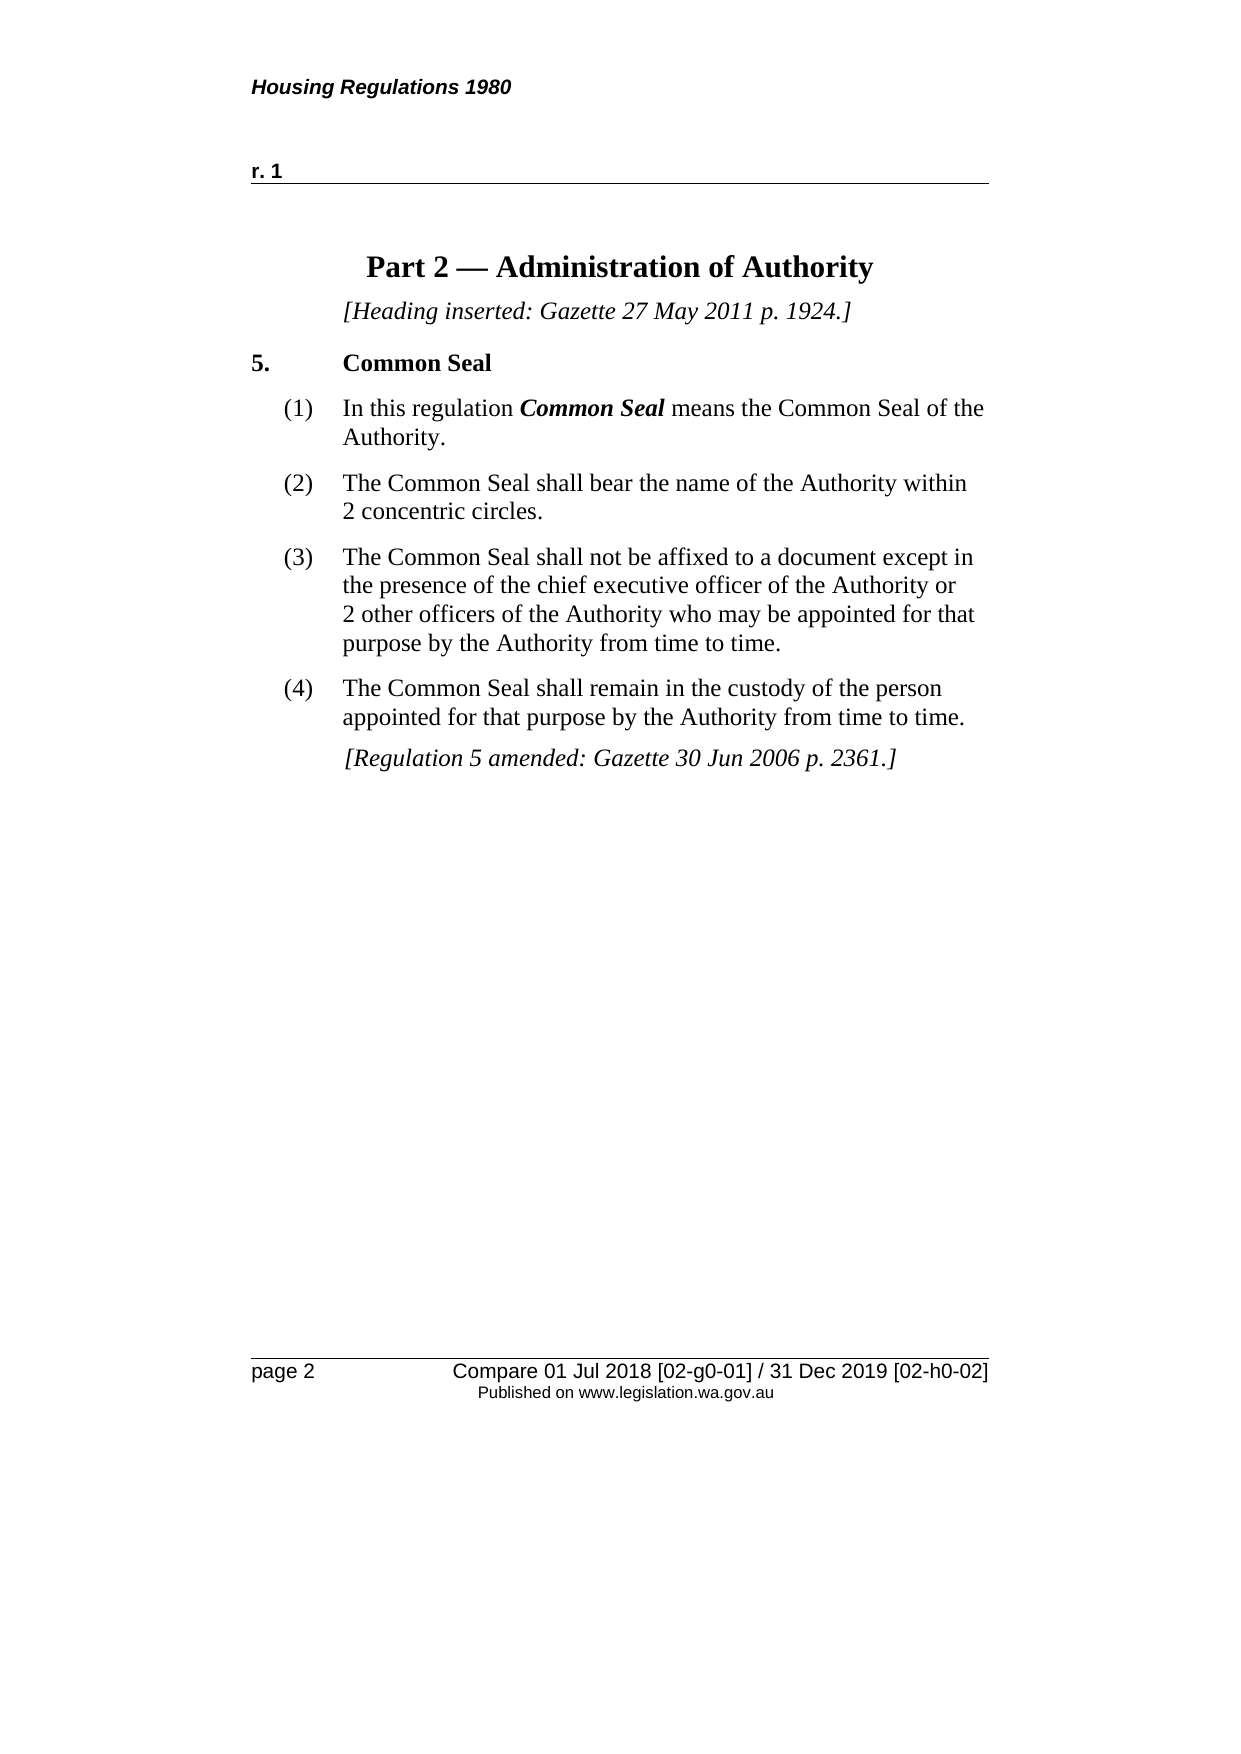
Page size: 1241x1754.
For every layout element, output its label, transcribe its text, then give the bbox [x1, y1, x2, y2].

text (3) The Common Seal shall not be affixed to a document except in the presence of the chief executive officer of the Authority or 2 other officers of the Authority who may be appointed for that purpose by the Authority from time to time. [251, 542, 989, 657]
subtitle 5. Common Seal [251, 348, 989, 377]
text (1) In this regulation Common Seal means the Common Seal of the Authority. [251, 393, 989, 451]
subtitle Part 2 — Administration of Authority [251, 248, 989, 284]
text [Regulation 5 amended: Gazette 30 Jun 2006 p. 2361.] [251, 743, 989, 772]
subtitle [Heading inserted: Gazette 27 May 2011 p. 1924.] [251, 296, 989, 325]
text (2) The Common Seal shall bear the name of the Authority within 2 concentric circles. [251, 468, 989, 525]
text (4) The Common Seal shall remain in the custody of the person appointed for that purpose by the Authority from time to time. [251, 673, 989, 731]
